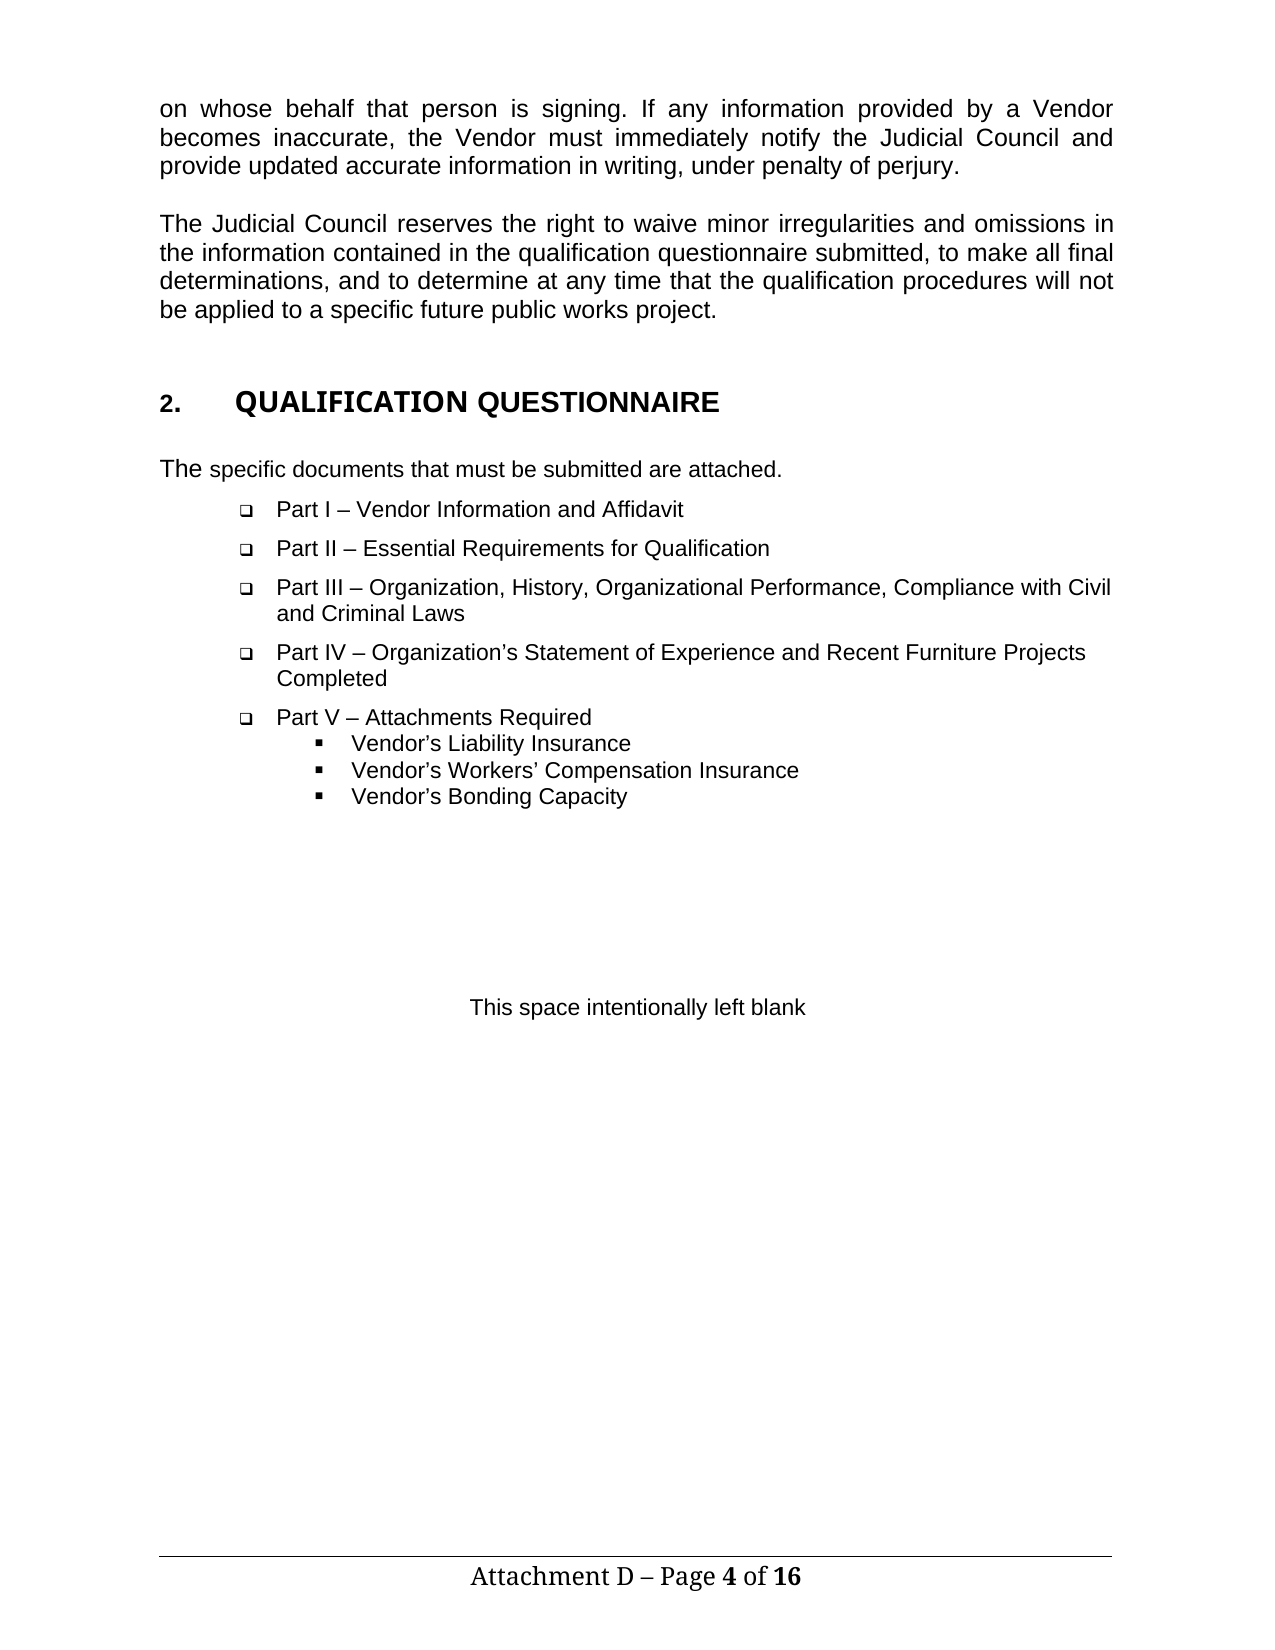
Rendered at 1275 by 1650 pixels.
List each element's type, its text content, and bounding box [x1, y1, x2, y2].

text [159, 94, 1116, 180]
list Vendor’s Workers’ Compensation Insurance [313, 757, 1116, 783]
text The Judicial Council reserves the right to waive minor irregularities and omissions in the information contained in the qualification questionnaire submitted, to make all final determinations, and to determine at any time that the qualification procedures will not be applied to a specific future public works project. [159, 209, 1116, 324]
text 2. Qualification QUESTIONNAIRE [159, 381, 1116, 421]
list Vendor’s Liability Insurance [313, 730, 1116, 757]
text The specific documents that must be submitted are attached. [159, 454, 1116, 483]
list Vendor’s Bonding Capacity [313, 783, 1116, 809]
list Part IV – Organization’s Statement of Experience and Recent Furniture Projects Completed [239, 639, 1116, 691]
list Part I – Vendor Information and Affidavit [239, 496, 1116, 522]
list Part II – Essential Requirements for Qualification [239, 534, 1116, 561]
list Part V – Attachments Required [238, 704, 1116, 730]
list Part III – Organization, History, Organizational Performance, Compliance with Civil and Criminal Laws [239, 573, 1116, 626]
text This space intentionally left blank [159, 994, 1116, 1020]
